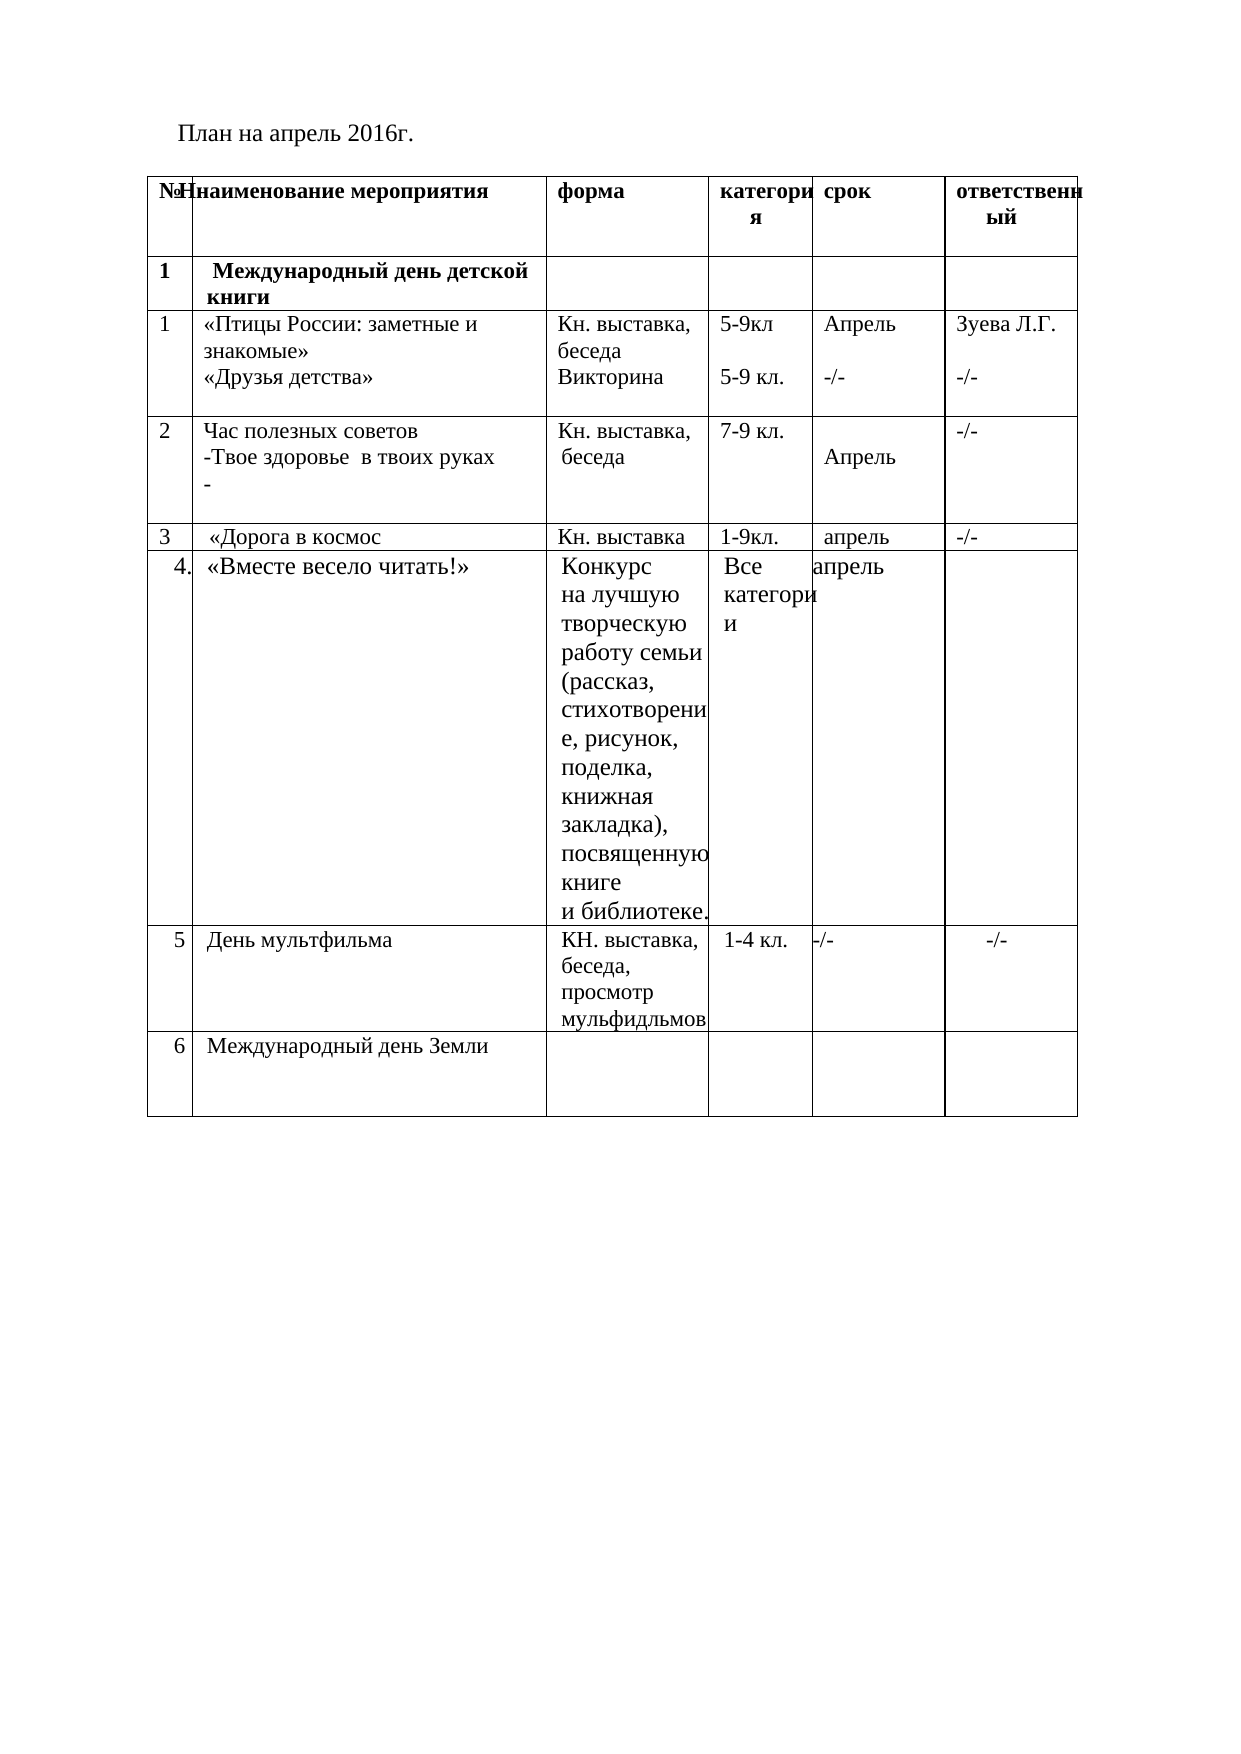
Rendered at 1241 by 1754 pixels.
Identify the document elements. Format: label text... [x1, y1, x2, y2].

table_cell Кн. выставка, беседа [547, 417, 708, 522]
table_cell 1-9кл. [709, 524, 812, 550]
table_cell 7-9 кл. [709, 417, 812, 522]
table_header Ннаименование мероприятия [193, 177, 546, 256]
table_cell 2 [148, 417, 192, 522]
table_cell апрель [813, 551, 944, 924]
table_cell Апрель -/- [813, 311, 944, 416]
table_cell [813, 257, 944, 309]
table_cell [709, 257, 812, 309]
table_cell «Вместе весело читать!» [193, 551, 546, 924]
text План на апрель 2016г. [177, 118, 1152, 147]
table_cell Зуева Л.Г. -/- [946, 311, 1077, 416]
table_cell 5 [148, 926, 192, 1031]
table_cell 6 [148, 1032, 192, 1116]
table_cell [946, 257, 1077, 309]
table_cell День мультфильма [193, 926, 546, 1031]
table_header категория [709, 177, 812, 256]
table_cell [946, 1032, 1077, 1116]
table_header срок [813, 177, 944, 256]
table_cell Кн. выставка, беседа Викторина [547, 311, 708, 416]
table_cell «Птицы России: заметные и знакомые» «Друзья детства» [193, 311, 546, 416]
table_cell КН. выставка, беседа, просмотр мульфидльмов [547, 926, 708, 1031]
table_cell 3 [148, 524, 192, 550]
table_cell 1 [148, 257, 192, 309]
table_cell 5-9кл 5-9 кл. [709, 311, 812, 416]
table_cell Конкурс на лучшую творческую работу семьи (рассказ, стихотворение, рисунок, поделка, книжная закладка), посвященную книге и библиотеке. [547, 551, 708, 924]
table_cell [946, 551, 1077, 924]
table_cell [709, 1032, 812, 1116]
table_cell [547, 257, 708, 309]
table_cell Международный день Земли [193, 1032, 546, 1116]
table_cell апрель [813, 524, 944, 550]
table_cell -/- [946, 926, 1077, 1031]
table_cell Кн. выставка [547, 524, 708, 550]
table_cell 1-4 кл. [709, 926, 812, 1031]
table_cell Час полезных советов -Твое здоровье в твоих руках - [193, 417, 546, 522]
table_cell -/- [946, 417, 1077, 522]
table_cell Международный день детской книги [193, 257, 546, 309]
table_cell -/- [946, 524, 1077, 550]
table_header № [148, 177, 192, 256]
table_cell Апрель [813, 417, 944, 522]
table_cell Все категории [709, 551, 812, 924]
table_cell [547, 1032, 708, 1116]
table_cell -/- [813, 926, 944, 1031]
table_cell «Дорога в космос [193, 524, 546, 550]
table_cell 4. [148, 551, 192, 924]
table_cell [813, 1032, 944, 1116]
table_header ответственный [946, 177, 1077, 256]
table_header форма [547, 177, 708, 256]
table_cell 1 [148, 311, 192, 416]
